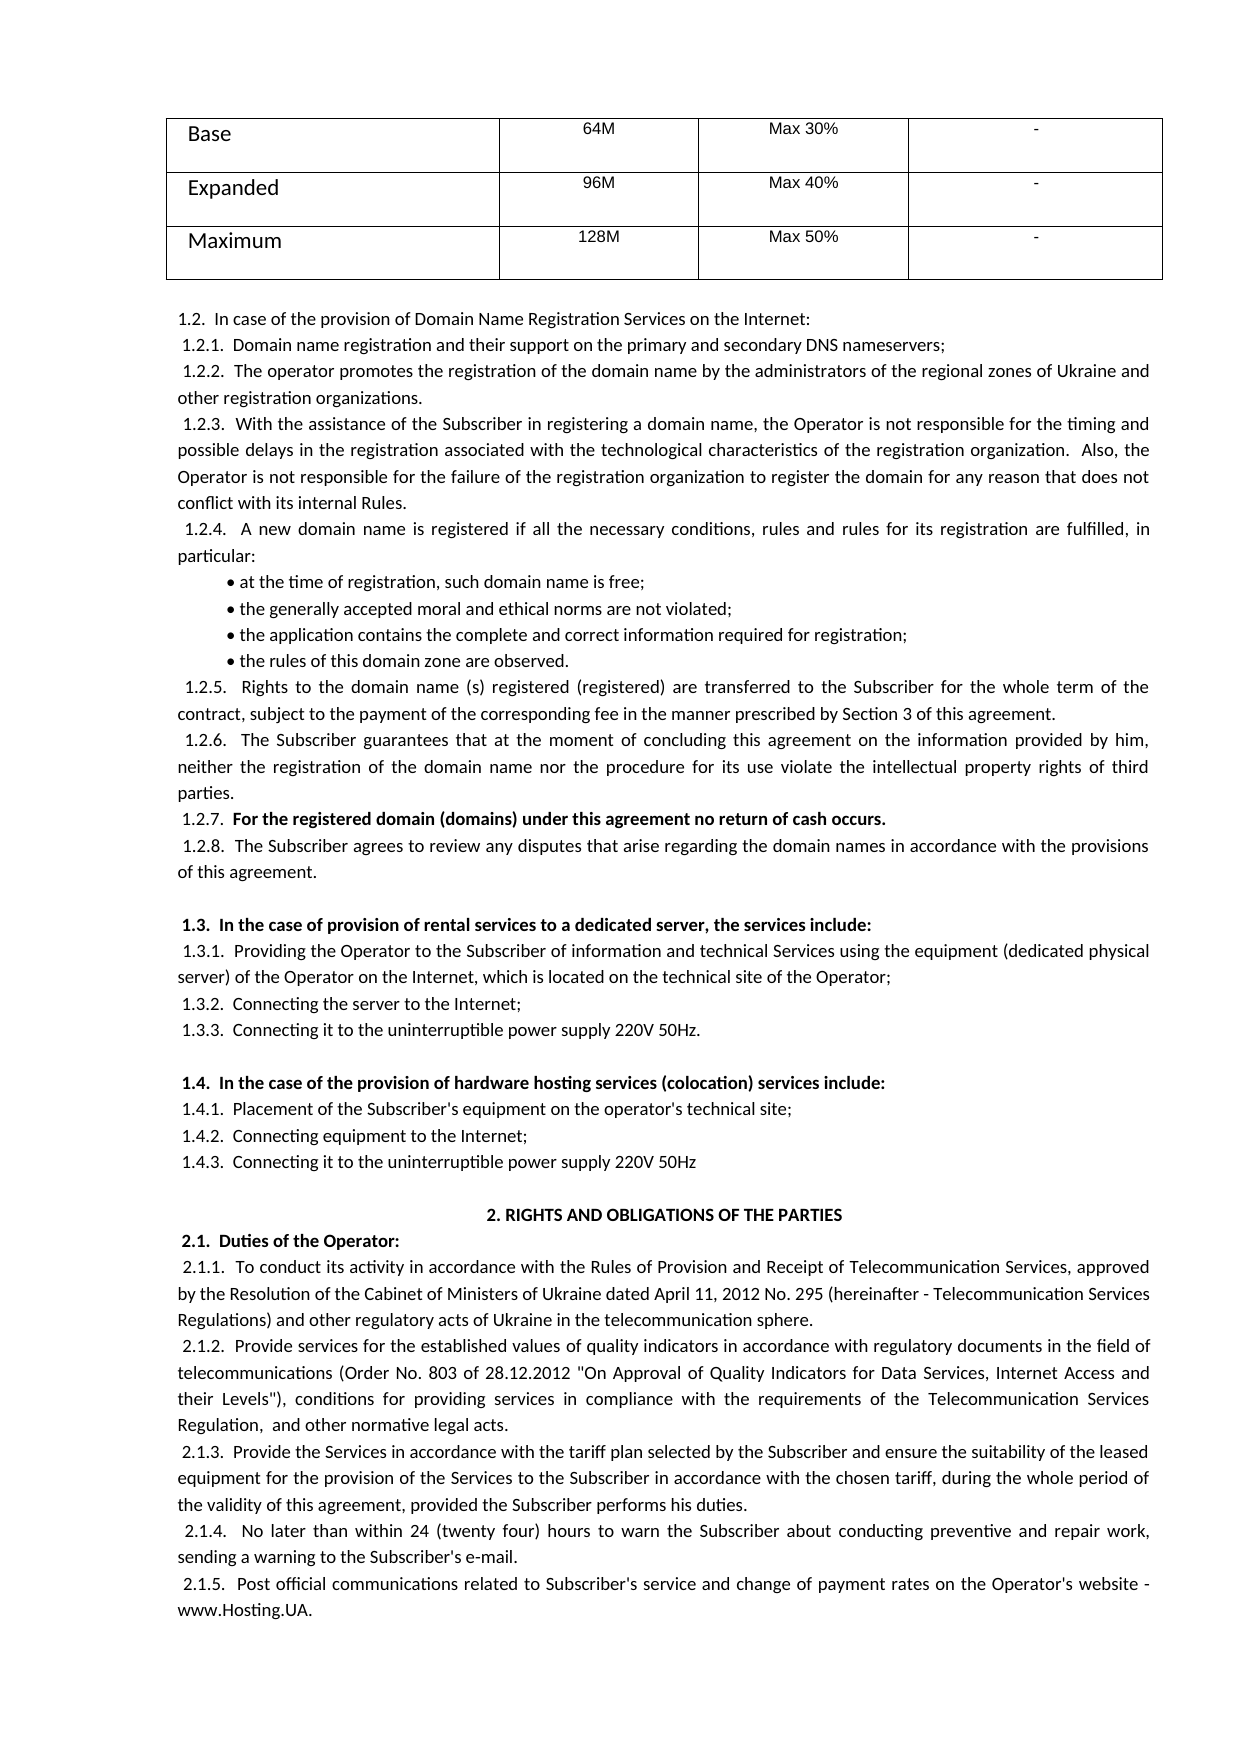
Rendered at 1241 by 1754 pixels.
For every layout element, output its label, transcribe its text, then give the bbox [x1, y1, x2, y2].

table_cell Expanded [167, 173, 499, 226]
text 1.2.5. Rights to the domain name (s) registered (registered) are transferred to the Subscriber for the whole term of the contract, subject to the payment of the corresponding fee in the manner prescribed by Section 3 of this agreement. [177, 676, 1152, 725]
text 1.2.4. A new domain name is registered if all the necessary conditions, rules and rules for its registration are fulfilled, in particular: [177, 518, 1152, 567]
table_cell Base [167, 119, 499, 172]
text 2.1. Duties of the Operator: [177, 1229, 1152, 1252]
text 1.4.1. Placement of the Subscriber's equipment on the operator's technical site; [177, 1097, 1152, 1120]
text • the generally accepted moral and ethical norms are not violated; [222, 597, 1152, 619]
text 1.3.1. Providing the Operator to the Subscriber of information and technical Services using the equipment (dedicated physical server) of the Operator on the Internet, which is located on the technical site of the Operator; [177, 939, 1152, 988]
text • at the time of registration, such domain name is free; [222, 570, 1152, 593]
text 2.1.3. Provide the Services in accordance with the tariff plan selected by the Subscriber and ensure the suitability of the leased equipment for the provision of the Services to the Subscriber in accordance with the chosen tariff, during the whole period of the validity of this agreement, provided the Subscriber performs his duties. [177, 1440, 1152, 1516]
table_cell 128М [500, 227, 698, 279]
table_cell - [909, 227, 1162, 279]
table_cell Maximum [167, 227, 499, 279]
text 1.4. In the case of the provision of hardware hosting services (colocation) services include: [177, 1071, 1152, 1094]
text 1.2.1. Domain name registration and their support on the primary and secondary DNS nameservers; [177, 333, 1152, 356]
text 1.2. In case of the provision of Domain Name Registration Services on the Internet: [177, 307, 1152, 330]
table_cell Max 30% [699, 119, 908, 172]
text 1.3.3. Connecting it to the uninterruptible power supply 220V 50Hz. [177, 1018, 1152, 1041]
text 1.2.3. With the assistance of the Subscriber in registering a domain name, the Operator is not responsible for the timing and possible delays in the registration associated with the technological characteristics of the registration organization. Also, the Operator is not responsible for the failure of the registration organization to register the domain for any reason that does not conflict with its internal Rules. [177, 412, 1152, 514]
text 1.2.7. For the registered domain (domains) under this agreement no return of cash occurs. [177, 807, 1152, 830]
text 2. RIGHTS AND OBLIGATIONS OF THE PARTIES [177, 1203, 1152, 1226]
text • the application contains the complete and correct information required for registration; [222, 623, 1152, 646]
table_cell 96М [500, 173, 698, 226]
text 1.4.3. Connecting it to the uninterruptible power supply 220V 50Hz [177, 1150, 1152, 1173]
table_cell Max 50% [699, 227, 908, 279]
text 2.1.4. No later than within 24 (twenty four) hours to warn the Subscriber about conducting preventive and repair work, sending a warning to the Subscriber's e-mail. [177, 1519, 1152, 1568]
table_cell - [909, 173, 1162, 226]
text 1.3.2. Connecting the server to the Internet; [177, 992, 1152, 1015]
text 1.3. In the case of provision of rental services to a dedicated server, the services include: [177, 913, 1152, 936]
text 2.1.5. Post official communications related to Subscriber's service and change of payment rates on the Operator's website - www.Hosting.UA. [177, 1572, 1152, 1621]
text 1.2.8. The Subscriber agrees to review any disputes that arise regarding the domain names in accordance with the provisions of this agreement. [177, 834, 1152, 883]
table_cell 64М [500, 119, 698, 172]
text 1.2.6. The Subscriber guarantees that at the moment of concluding this agreement on the information provided by him, neither the registration of the domain name nor the procedure for its use violate the intellectual property rights of third parties. [177, 728, 1152, 804]
text 1.4.2. Connecting equipment to the Internet; [177, 1124, 1152, 1147]
table_cell Max 40% [699, 173, 908, 226]
text 2.1.2. Provide services for the established values ​​of quality indicators in accordance with regulatory documents in the field of telecommunications (Order No. 803 of 28.12.2012 "On Approval of Quality Indicators for Data Services, Internet Access and their Levels"), conditions for providing services in compliance with the requirements of the Telecommunication Services Regulation, and other normative legal acts. [177, 1334, 1152, 1437]
text 1.2.2. The operator promotes the registration of the domain name by the administrators of the regional zones of Ukraine and other registration organizations. [177, 359, 1152, 409]
text 2.1.1. To conduct its activity in accordance with the Rules of Provision and Receipt of Telecommunication Services, approved by the Resolution of the Cabinet of Ministers of Ukraine dated April 11, 2012 No. 295 (hereinafter - Telecommunication Services Regulations) and other regulatory acts of Ukraine in the telecommunication sphere. [177, 1256, 1152, 1331]
table_cell - [909, 119, 1162, 172]
text • the rules of this domain zone are observed. [222, 649, 1152, 672]
